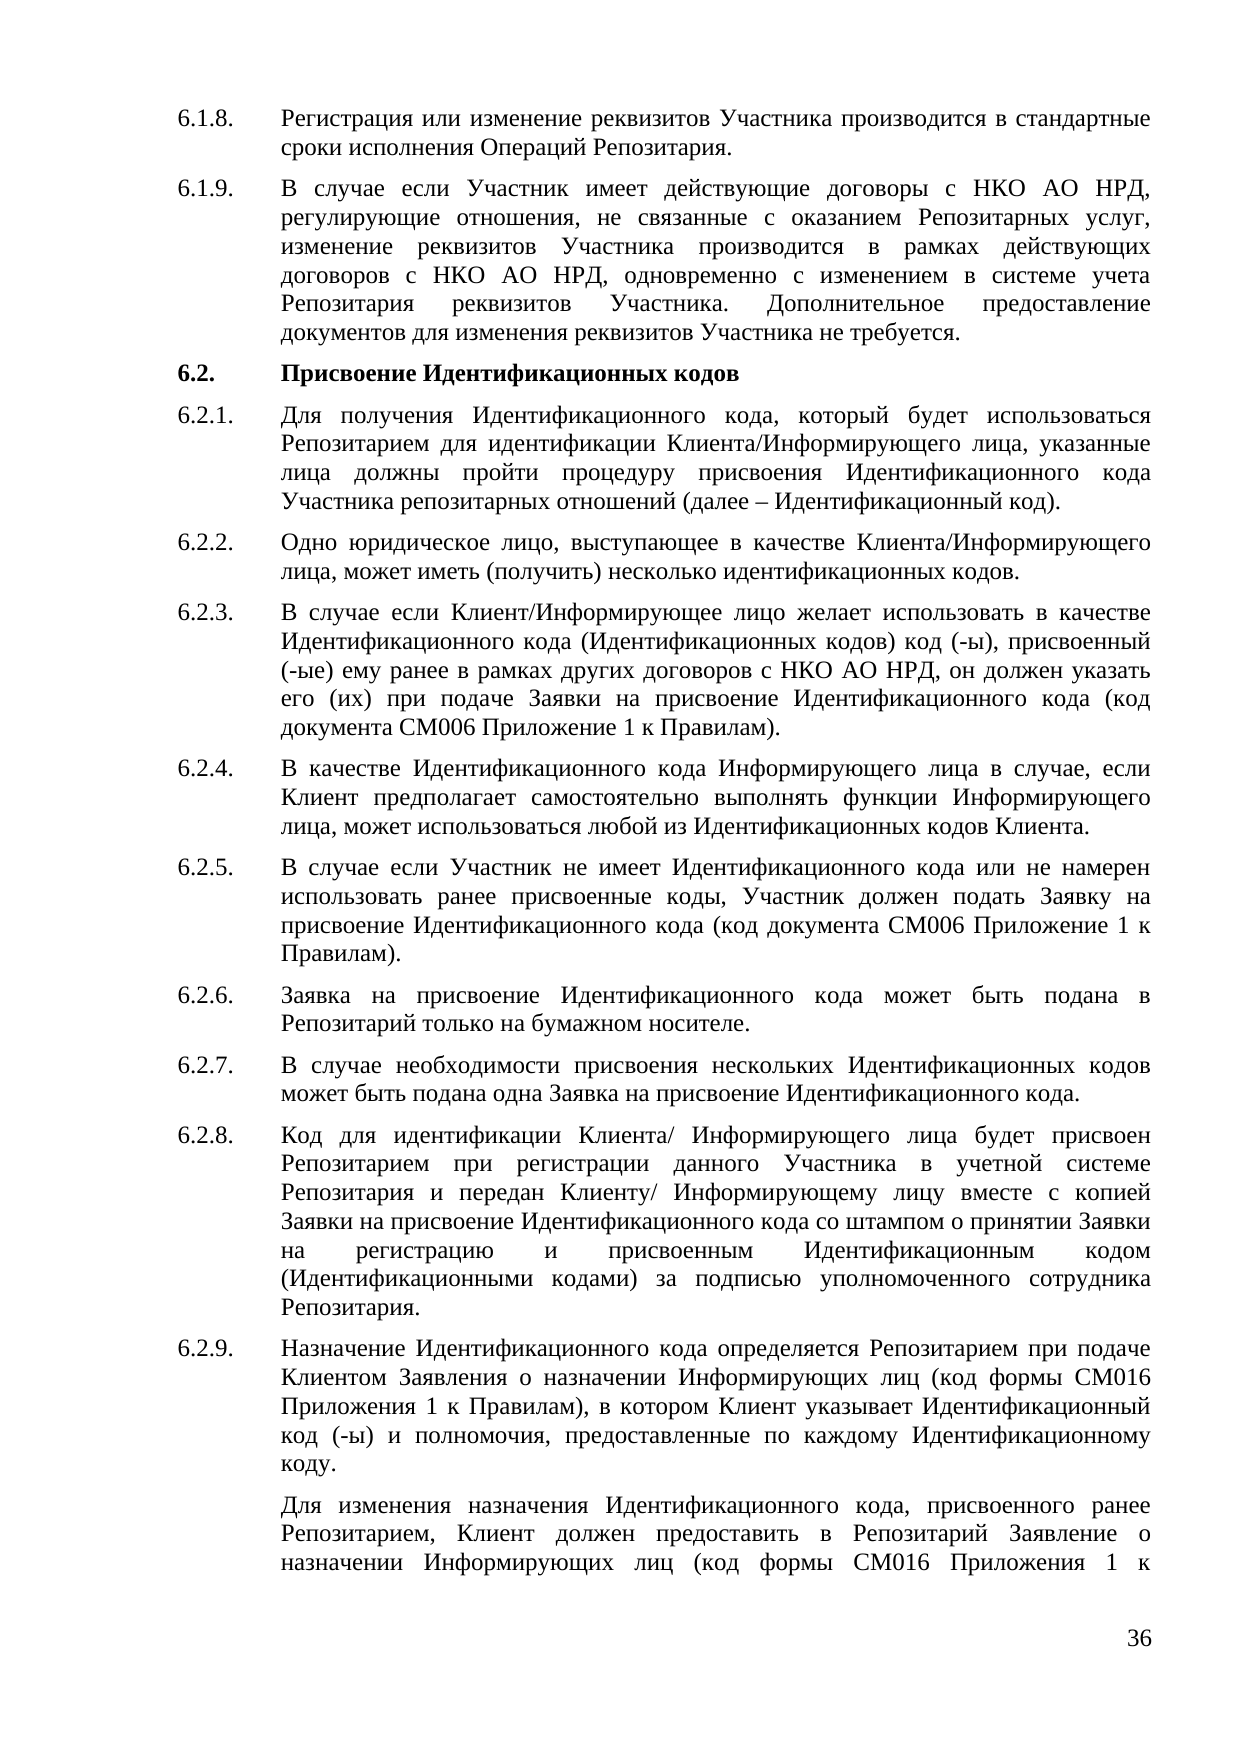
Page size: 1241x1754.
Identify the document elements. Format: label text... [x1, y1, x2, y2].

list В случае если Участник имеет действующие договоры с НКО АО НРД, регулирующие отношения, не связанные с оказанием Репозитарных услуг, изменение реквизитов Участника производится в рамках действующих договоров с НКО АО НРД, одновременно с изменением в системе учета Репозитария реквизитов Участника. Дополнительное предоставление документов для изменения реквизитов Участника не требуется. [177, 173, 1152, 346]
list Заявка на присвоение Идентификационного кода может быть подана в Репозитарий только на бумажном носителе. [177, 980, 1152, 1037]
list Регистрация или изменение реквизитов Участника производится в стандартные сроки исполнения Операций Репозитария. [177, 103, 1152, 161]
list В случае необходимости присвоения нескольких Идентификационных кодов может быть подана одна Заявка на присвоение Идентификационного кода. [177, 1050, 1152, 1107]
list Одно юридическое лицо, выступающее в качестве Клиента/Информирующего лица, может иметь (получить) несколько идентификационных кодов. [177, 527, 1152, 585]
list В случае если Участник не имеет Идентификационного кода или не намерен использовать ранее присвоенные коды, Участник должен подать Заявку на присвоение Идентификационного кода (код документа CM006 Приложение 1 к Правилам). [177, 852, 1152, 967]
list Назначение Идентификационного кода определяется Репозитарием при подаче Клиентом Заявления о назначении Информирующих лиц (код формы СМ016 Приложения 1 к Правилам), в котором Клиент указывает Идентификационный код (-ы) и полномочия, предоставленные по каждому Идентификационному коду. [177, 1333, 1152, 1477]
list В качестве Идентификационного кода Информирующего лица в случае, если Клиент предполагает самостоятельно выполнять функции Информирующего лица, может использоваться любой из Идентификационных кодов Клиента. [177, 753, 1152, 840]
subtitle Присвоение Идентификационных кодов [177, 358, 1152, 387]
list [281, 1490, 1152, 1576]
list Для получения Идентификационного кода, который будет использоваться Репозитарием для идентификации Клиента/Информирующего лица, указанные лица должны пройти процедуру присвоения Идентификационного кода Участника репозитарных отношений (далее – Идентификационный код). [177, 400, 1152, 515]
list Код для идентификации Клиента/ Информирующего лица будет присвоен Репозитарием при регистрации данного Участника в учетной системе Репозитария и передан Клиенту/ Информирующему лицу вместе с копией Заявки на присвоение Идентификационного кода со штампом о принятии Заявки на регистрацию и присвоенным Идентификационным кодом (Идентификационными кодами) за подписью уполномоченного сотрудника Репозитария. [177, 1120, 1152, 1321]
list В случае если Клиент/Информирующее лицо желает использовать в качестве Идентификационного кода (Идентификационных кодов) код (-ы), присвоенный (-ые) ему ранее в рамках других договоров с НКО АО НРД, он должен указать его (их) при подаче Заявки на присвоение Идентификационного кода (код документа CM006 Приложение 1 к Правилам). [177, 597, 1152, 741]
